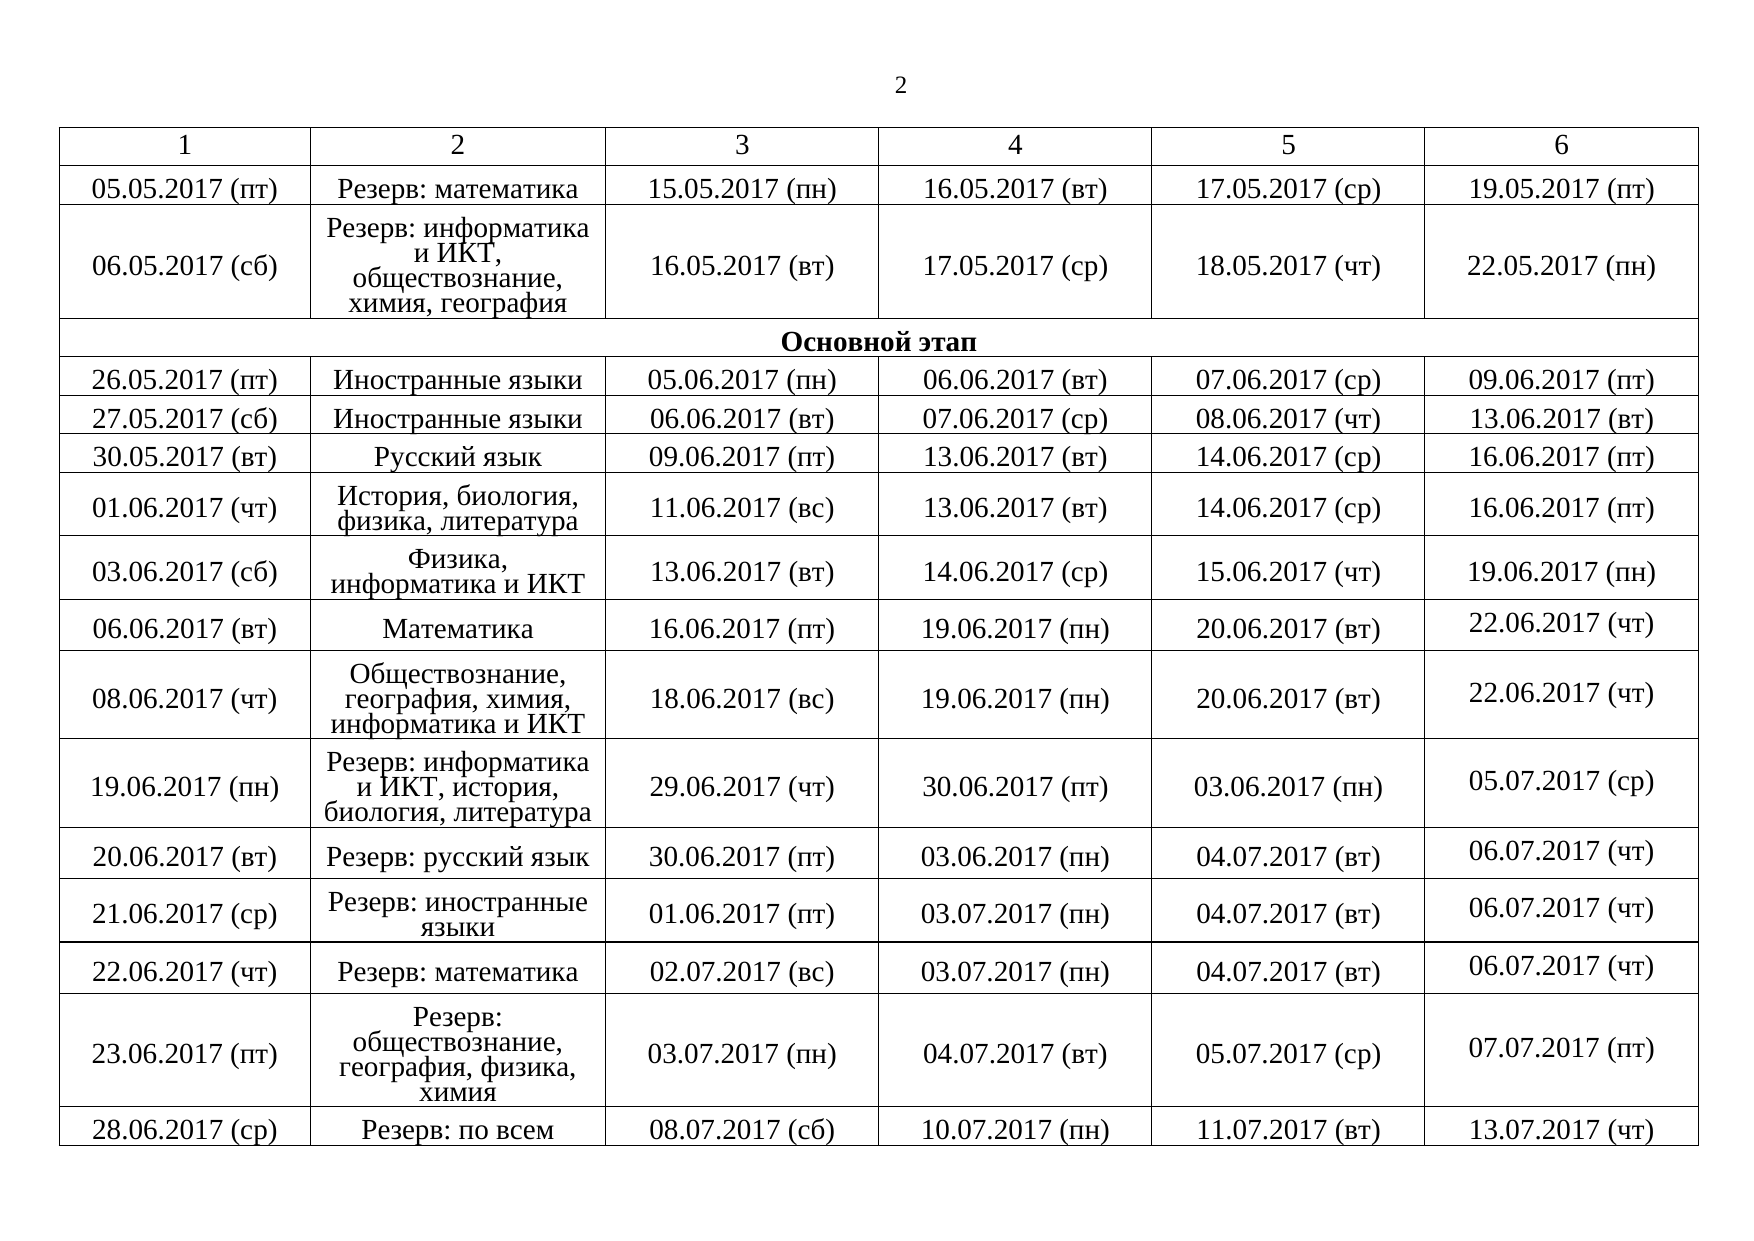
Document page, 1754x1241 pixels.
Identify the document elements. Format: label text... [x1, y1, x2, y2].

table_cell 13.06.2017 (вт) [606, 536, 878, 599]
table_cell Иностранные языки [311, 396, 605, 433]
table_cell 30.06.2017 (пт) [879, 739, 1151, 827]
table_cell 13.06.2017 (вт) [879, 434, 1151, 472]
table_cell 17.05.2017 (ср) [1152, 166, 1424, 204]
table_cell 05.05.2017 (пт) [60, 166, 310, 204]
table_header 3 [606, 128, 878, 165]
table_cell 02.07.2017 (вс) [606, 943, 878, 992]
table_cell 20.06.2017 (вт) [60, 828, 310, 878]
table_header 6 [1425, 128, 1698, 165]
table_cell Иностранные языки [311, 357, 605, 394]
table_cell Резерв: иностранные языки [311, 879, 605, 941]
table_cell 13.06.2017 (вт) [1425, 396, 1698, 433]
table_cell 18.05.2017 (чт) [1152, 205, 1424, 317]
table_cell 29.06.2017 (чт) [606, 739, 878, 827]
table_cell 19.06.2017 (пн) [879, 651, 1151, 738]
table_cell Резерв: русский язык [311, 828, 605, 878]
table_cell 15.05.2017 (пн) [606, 166, 878, 204]
table_cell 03.07.2017 (пн) [606, 994, 878, 1106]
table_cell 27.05.2017 (сб) [60, 396, 310, 433]
table_cell 14.06.2017 (ср) [1152, 473, 1424, 535]
table_cell 13.06.2017 (вт) [879, 473, 1151, 535]
table_cell 30.05.2017 (вт) [60, 434, 310, 472]
table_cell 06.07.2017 (чт) [1425, 943, 1698, 992]
table_cell 16.05.2017 (вт) [606, 205, 878, 317]
table_header 4 [879, 128, 1151, 165]
table_cell 11.07.2017 (вт) [1152, 1107, 1424, 1144]
table_header 5 [1152, 128, 1424, 165]
table_cell 19.06.2017 (пн) [879, 600, 1151, 650]
table_cell Математика [311, 600, 605, 650]
table_cell 10.07.2017 (пн) [879, 1107, 1151, 1144]
table_header 2 [311, 128, 605, 165]
table_cell Резерв: математика [311, 166, 605, 204]
table_cell 05.07.2017 (ср) [1425, 739, 1698, 827]
table_cell 08.06.2017 (чт) [1152, 396, 1424, 433]
table_cell 30.06.2017 (пт) [606, 828, 878, 878]
table_cell 17.05.2017 (ср) [879, 205, 1151, 317]
table_cell 05.07.2017 (ср) [1152, 994, 1424, 1106]
table_cell 09.06.2017 (пт) [606, 434, 878, 472]
table_cell 16.06.2017 (пт) [1425, 434, 1698, 472]
table_cell 20.06.2017 (вт) [1152, 600, 1424, 650]
table_cell Обществознание, география, химия, информатика и ИКТ [311, 651, 605, 738]
table_cell 16.06.2017 (пт) [606, 600, 878, 650]
table_cell 22.05.2017 (пн) [1425, 205, 1698, 317]
table_cell 05.06.2017 (пн) [606, 357, 878, 394]
table_cell 03.06.2017 (пн) [879, 828, 1151, 878]
table_cell 19.05.2017 (пт) [1425, 166, 1698, 204]
table_cell 18.06.2017 (вс) [606, 651, 878, 738]
table_cell 22.06.2017 (чт) [1425, 600, 1698, 650]
table_cell 06.05.2017 (сб) [60, 205, 310, 317]
table_cell 28.06.2017 (ср) [60, 1107, 310, 1144]
table_cell 13.07.2017 (чт) [1425, 1107, 1698, 1144]
table_cell 06.06.2017 (вт) [606, 396, 878, 433]
table_cell 07.06.2017 (ср) [1152, 357, 1424, 394]
table_cell 06.07.2017 (чт) [1425, 828, 1698, 878]
table_cell 07.06.2017 (ср) [879, 396, 1151, 433]
table_cell 19.06.2017 (пн) [60, 739, 310, 827]
table_cell История, биология, физика, литература [311, 473, 605, 535]
table_cell 15.06.2017 (чт) [1152, 536, 1424, 599]
table_cell 19.06.2017 (пн) [1425, 536, 1698, 599]
table_cell 08.07.2017 (сб) [606, 1107, 878, 1144]
table_cell 09.06.2017 (пт) [1425, 357, 1698, 394]
table_cell 03.06.2017 (пн) [1152, 739, 1424, 827]
table_cell 04.07.2017 (вт) [1152, 943, 1424, 992]
table_cell 04.07.2017 (вт) [1152, 879, 1424, 941]
table_cell Русский язык [311, 434, 605, 472]
table_cell 03.07.2017 (пн) [879, 879, 1151, 941]
table_cell Резерв: по всем предметам [311, 1107, 605, 1144]
table_cell Резерв: информатика и ИКТ, история, биология, литература [311, 739, 605, 827]
table_cell 14.06.2017 (ср) [1152, 434, 1424, 472]
table_cell 06.07.2017 (чт) [1425, 879, 1698, 941]
table_cell Резерв: обществознание, география, физика, химия [311, 994, 605, 1106]
table_cell 22.06.2017 (чт) [60, 943, 310, 992]
table_cell 16.06.2017 (пт) [1425, 473, 1698, 535]
table_cell Резерв: математика [311, 943, 605, 992]
table_cell Основной этап [60, 319, 1698, 356]
table_cell 03.06.2017 (сб) [60, 536, 310, 599]
table_cell 22.06.2017 (чт) [1425, 651, 1698, 738]
table_cell 01.06.2017 (чт) [60, 473, 310, 535]
table_cell Резерв: информатика и ИКТ, обществознание, химия, география [311, 205, 605, 317]
table_cell Физика, информатика и ИКТ [311, 536, 605, 599]
table_cell 04.07.2017 (вт) [879, 994, 1151, 1106]
table_cell 26.05.2017 (пт) [60, 357, 310, 394]
table_cell 23.06.2017 (пт) [60, 994, 310, 1106]
table_cell 03.07.2017 (пн) [879, 943, 1151, 992]
table_header 1 [60, 128, 310, 165]
table_cell 16.05.2017 (вт) [879, 166, 1151, 204]
table_cell 20.06.2017 (вт) [1152, 651, 1424, 738]
table_cell 06.06.2017 (вт) [879, 357, 1151, 394]
table_cell 07.07.2017 (пт) [1425, 994, 1698, 1106]
table_cell 01.06.2017 (пт) [606, 879, 878, 941]
table_cell 21.06.2017 (ср) [60, 879, 310, 941]
table_cell 14.06.2017 (ср) [879, 536, 1151, 599]
table_cell 04.07.2017 (вт) [1152, 828, 1424, 878]
table_cell 11.06.2017 (вс) [606, 473, 878, 535]
table_cell 06.06.2017 (вт) [60, 600, 310, 650]
table_cell 08.06.2017 (чт) [60, 651, 310, 738]
